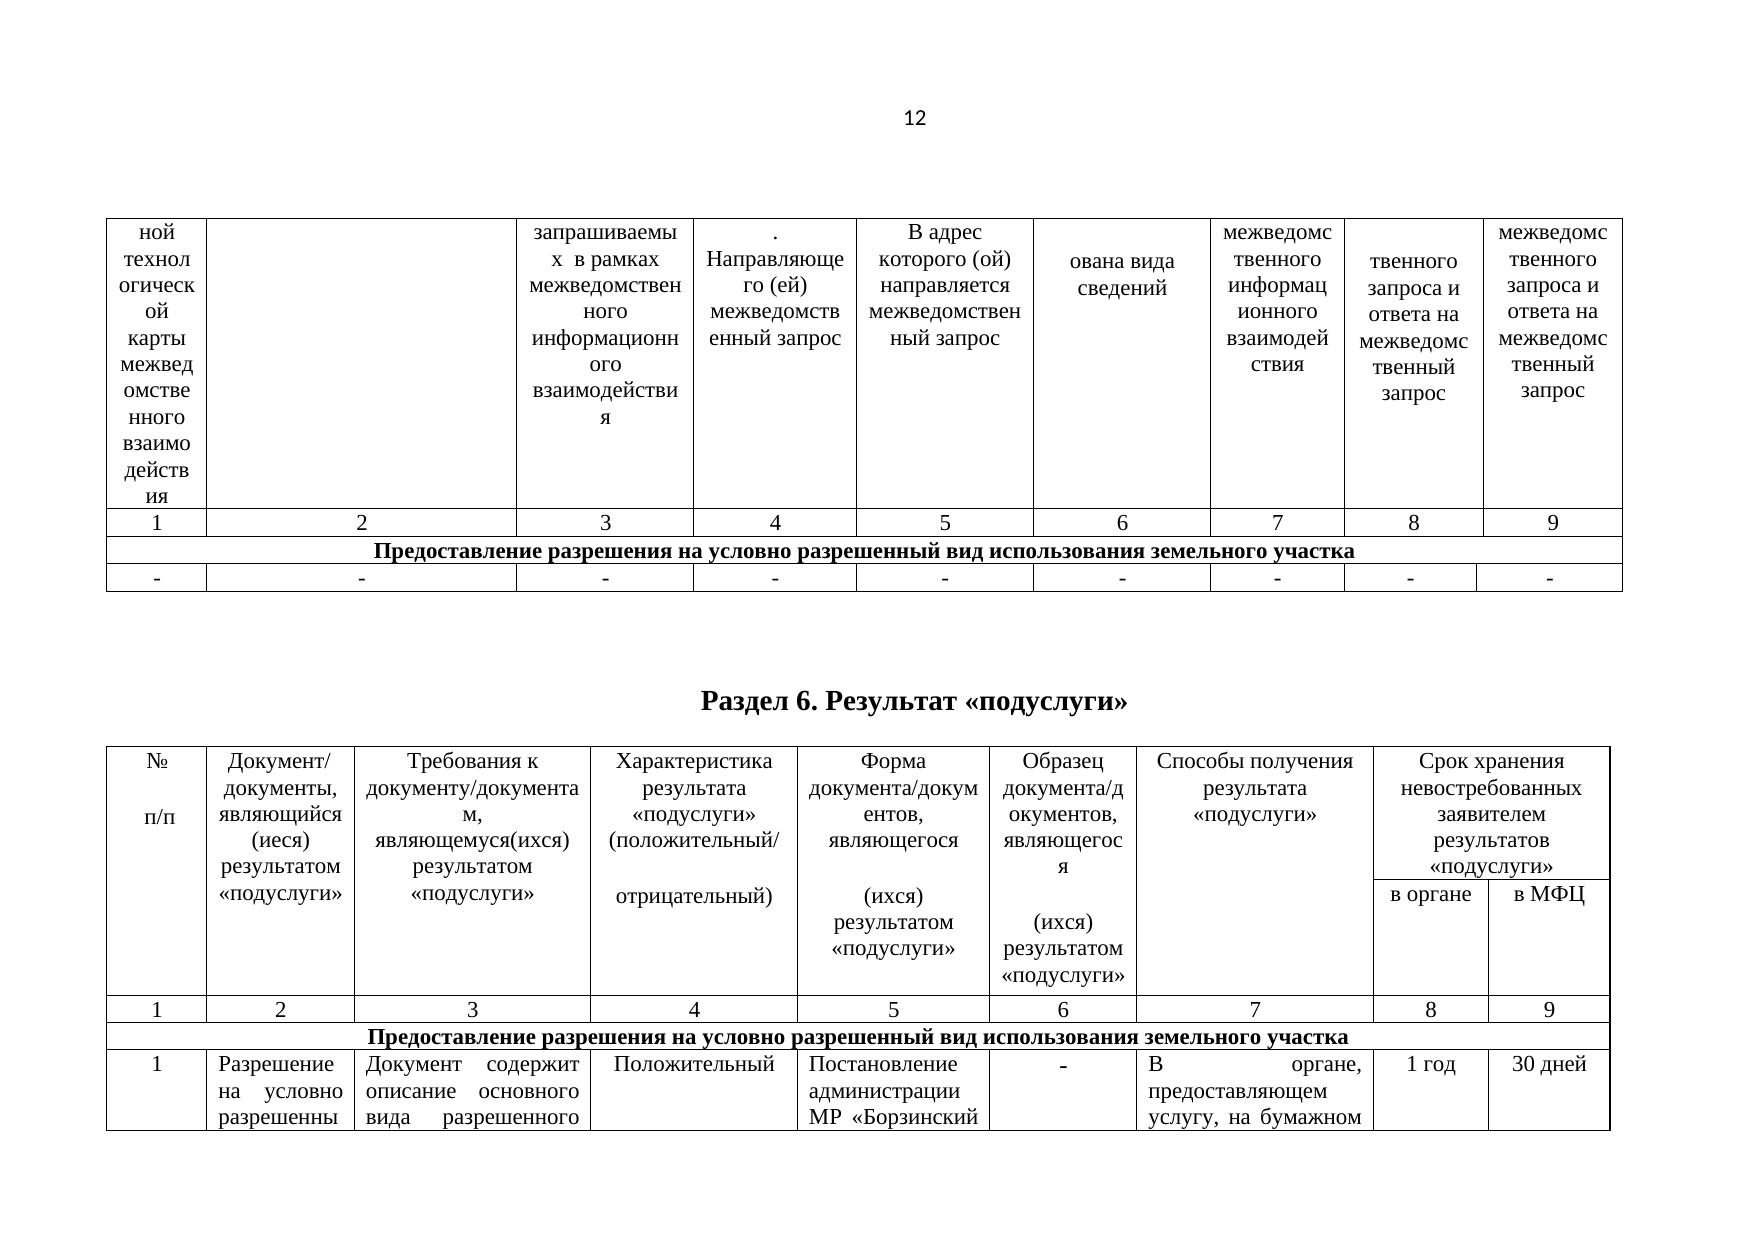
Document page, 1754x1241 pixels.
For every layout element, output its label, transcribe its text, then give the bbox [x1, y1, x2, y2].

table_cell Положительный [591, 1050, 797, 1129]
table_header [517, 219, 693, 508]
table_cell в органе [1374, 880, 1488, 994]
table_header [694, 219, 856, 508]
table_cell 8 [1345, 509, 1483, 536]
table_cell 5 [798, 996, 989, 1022]
table_cell - [1034, 564, 1210, 591]
table_header Требования к документу/документам, являющемуся(ихся) результатом «подуслуги» [355, 747, 590, 994]
table_cell 30 дней [1489, 1050, 1609, 1129]
table_cell - [694, 564, 856, 591]
table_cell 5 [857, 509, 1033, 536]
table_cell - [107, 564, 206, 591]
table_header Форма документа/документов, являющегося (ихся) результатом «подуслуги» [798, 747, 989, 994]
table_header Срок хранения невостребованных заявителем результатов «подуслуги» [1374, 747, 1609, 879]
text Раздел 6. Результат «подуслуги» [118, 683, 1636, 717]
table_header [1345, 219, 1483, 508]
table_cell - [207, 564, 516, 591]
table_cell 9 [1484, 509, 1622, 536]
table_cell - [857, 564, 1033, 591]
table_cell Предоставление разрешения на условно разрешенный вид использования земельного участка [107, 537, 1622, 563]
table_cell 2 [207, 509, 516, 536]
table_header Документ/документы, являющийся(иеся) результатом «подуслуги» [207, 747, 354, 994]
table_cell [207, 1050, 354, 1129]
table_cell 8 [1374, 996, 1488, 1022]
table_cell - [990, 1050, 1136, 1129]
table_cell - [1211, 564, 1344, 591]
table_header № п/п [107, 747, 206, 994]
table_cell 1 [107, 509, 206, 536]
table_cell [798, 1050, 989, 1129]
table_cell 6 [990, 996, 1136, 1022]
table_header Образец документа/документов, являющегося (ихся) результатом «подуслуги» [990, 747, 1136, 994]
table_cell 4 [694, 509, 856, 536]
table_cell - [1477, 564, 1622, 591]
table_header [1484, 219, 1622, 508]
table_cell 7 [1137, 996, 1373, 1022]
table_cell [355, 1050, 590, 1129]
table_cell 1 [107, 1050, 206, 1129]
table_cell 1 [107, 996, 206, 1022]
table_cell в МФЦ [1489, 880, 1609, 994]
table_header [1034, 219, 1210, 508]
table_cell 7 [1211, 509, 1344, 536]
table_cell - [517, 564, 693, 591]
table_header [107, 219, 206, 508]
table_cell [1137, 1050, 1373, 1129]
table_cell 4 [591, 996, 797, 1022]
table_cell 2 [207, 996, 354, 1022]
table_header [207, 219, 516, 508]
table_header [1211, 219, 1344, 508]
table_cell 6 [1034, 509, 1210, 536]
table_cell Предоставление разрешения на условно разрешенный вид использования земельного участка [107, 1023, 1609, 1049]
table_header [857, 219, 1033, 508]
table_cell 9 [1489, 996, 1609, 1022]
table_cell 3 [517, 509, 693, 536]
table_cell 1 год [1374, 1050, 1488, 1129]
table_header Способы получения результата «подуслуги» [1137, 747, 1373, 994]
table_header Характеристика результата «подуслуги» (положительный/ отрицательный) [591, 747, 797, 994]
table_cell 3 [355, 996, 590, 1022]
table_cell - [1345, 564, 1476, 591]
